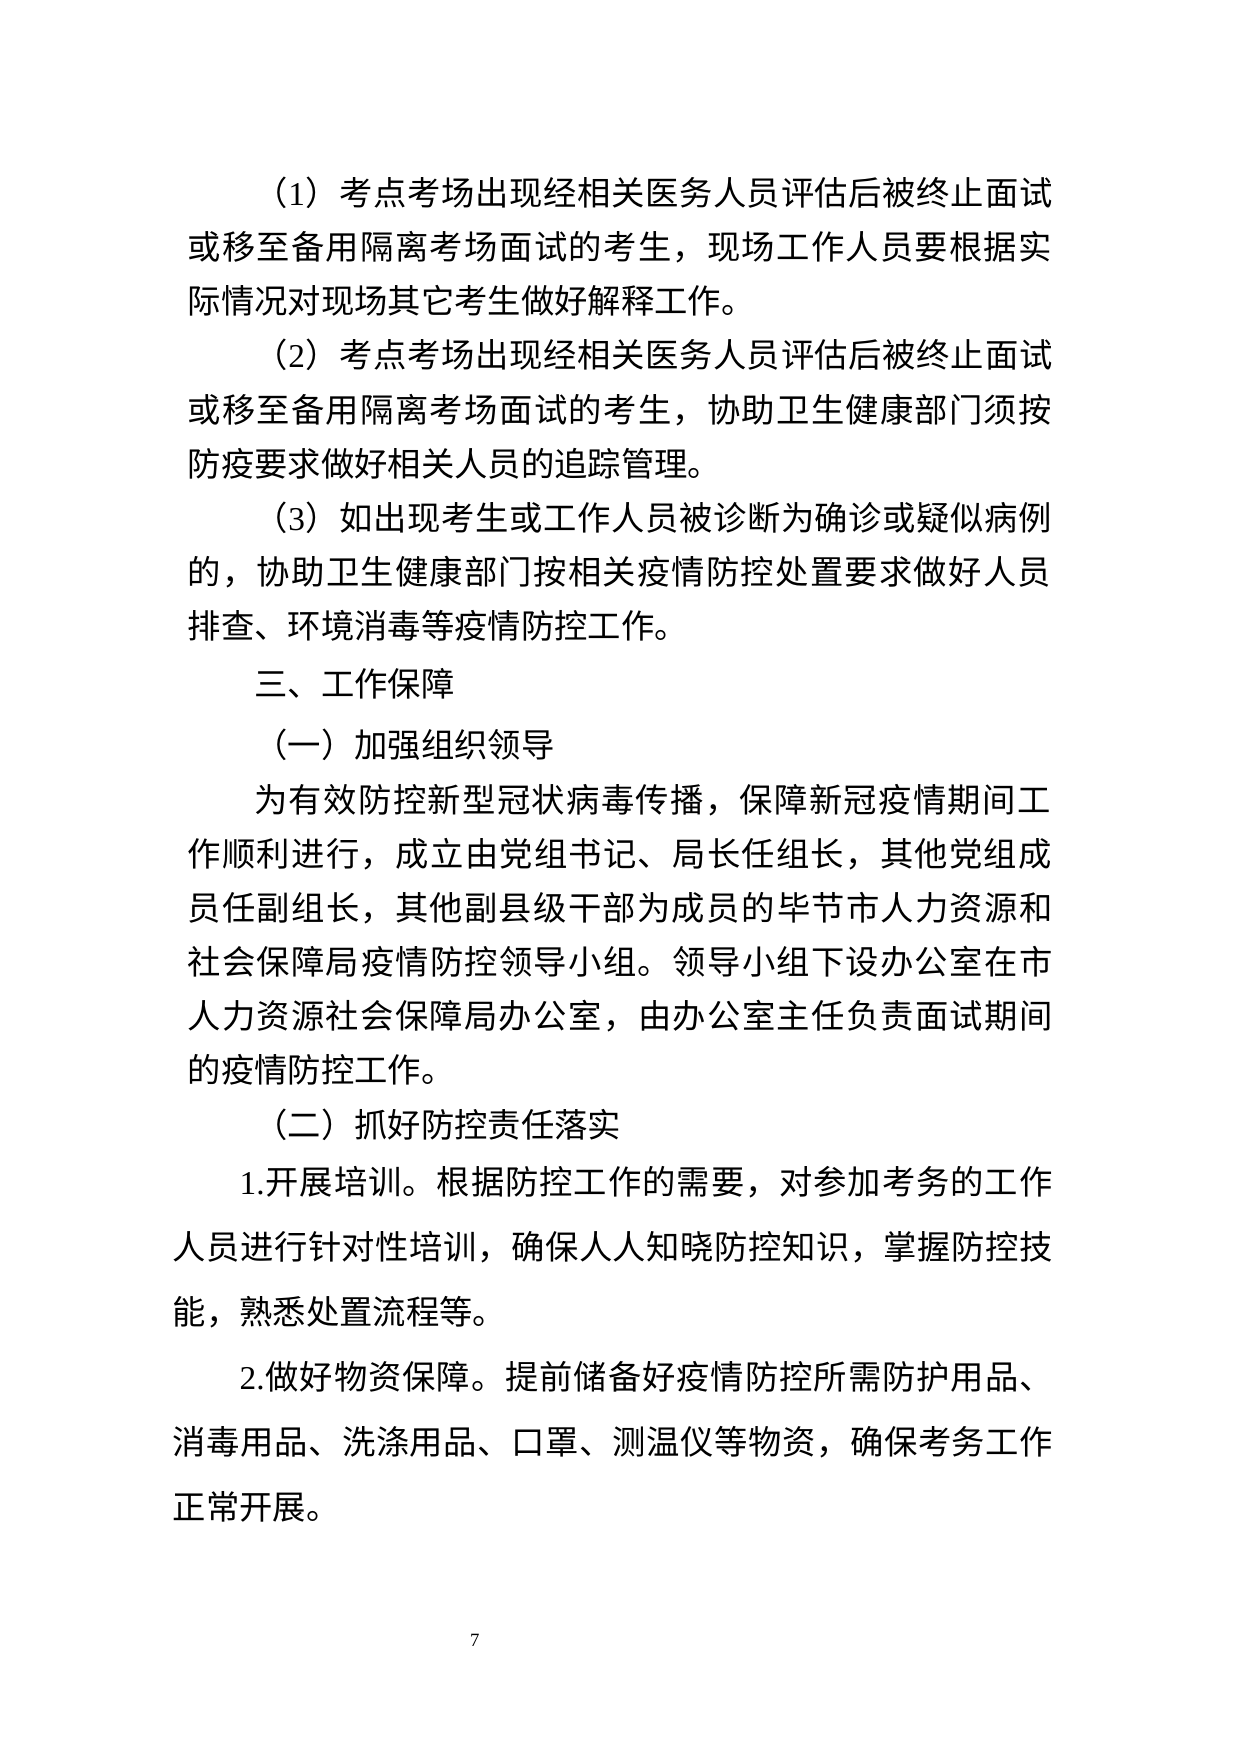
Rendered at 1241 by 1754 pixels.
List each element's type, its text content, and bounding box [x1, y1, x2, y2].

text （二）抓好防控责任落实 [187, 1094, 1053, 1148]
text （3）如出现考生或工作人员被诊断为确诊或疑似病例的，协助卫生健康部门按相关疫情防控处置要求做好人员排查、环境消毒等疫情防控工作。 [187, 487, 1053, 649]
text 2.做好物资保障。提前储备好疫情防控所需防护用品、消毒用品、洗涤用品、口罩、测温仪等物资，确保考务工作正常开展。 [173, 1343, 1053, 1538]
text （2）考点考场出现经相关医务人员评估后被终止面试或移至备用隔离考场面试的考生，协助卫生健康部门须按防疫要求做好相关人员的追踪管理。 [187, 324, 1053, 487]
text 为有效防控新型冠状病毒传播，保障新冠疫情期间工作顺利进行，成立由党组书记、局长任组长，其他党组成员任副组长，其他副县级干部为成员的毕节市人力资源和社会保障局疫情防控领导小组。领导小组下设办公室在市人力资源社会保障局办公室，由办公室主任负责面试期间的疫情防控工作。 [187, 769, 1053, 1094]
text （1）考点考场出现经相关医务人员评估后被终止面试或移至备用隔离考场面试的考生，现场工作人员要根据实际情况对现场其它考生做好解释工作。 [187, 162, 1053, 324]
text 三、工作保障 [187, 649, 1053, 714]
text （一）加强组织领导 [187, 714, 1053, 769]
text 1.开展培训。根据防控工作的需要，对参加考务的工作人员进行针对性培训，确保人人知晓防控知识，掌握防控技能，熟悉处置流程等。 [173, 1148, 1053, 1343]
